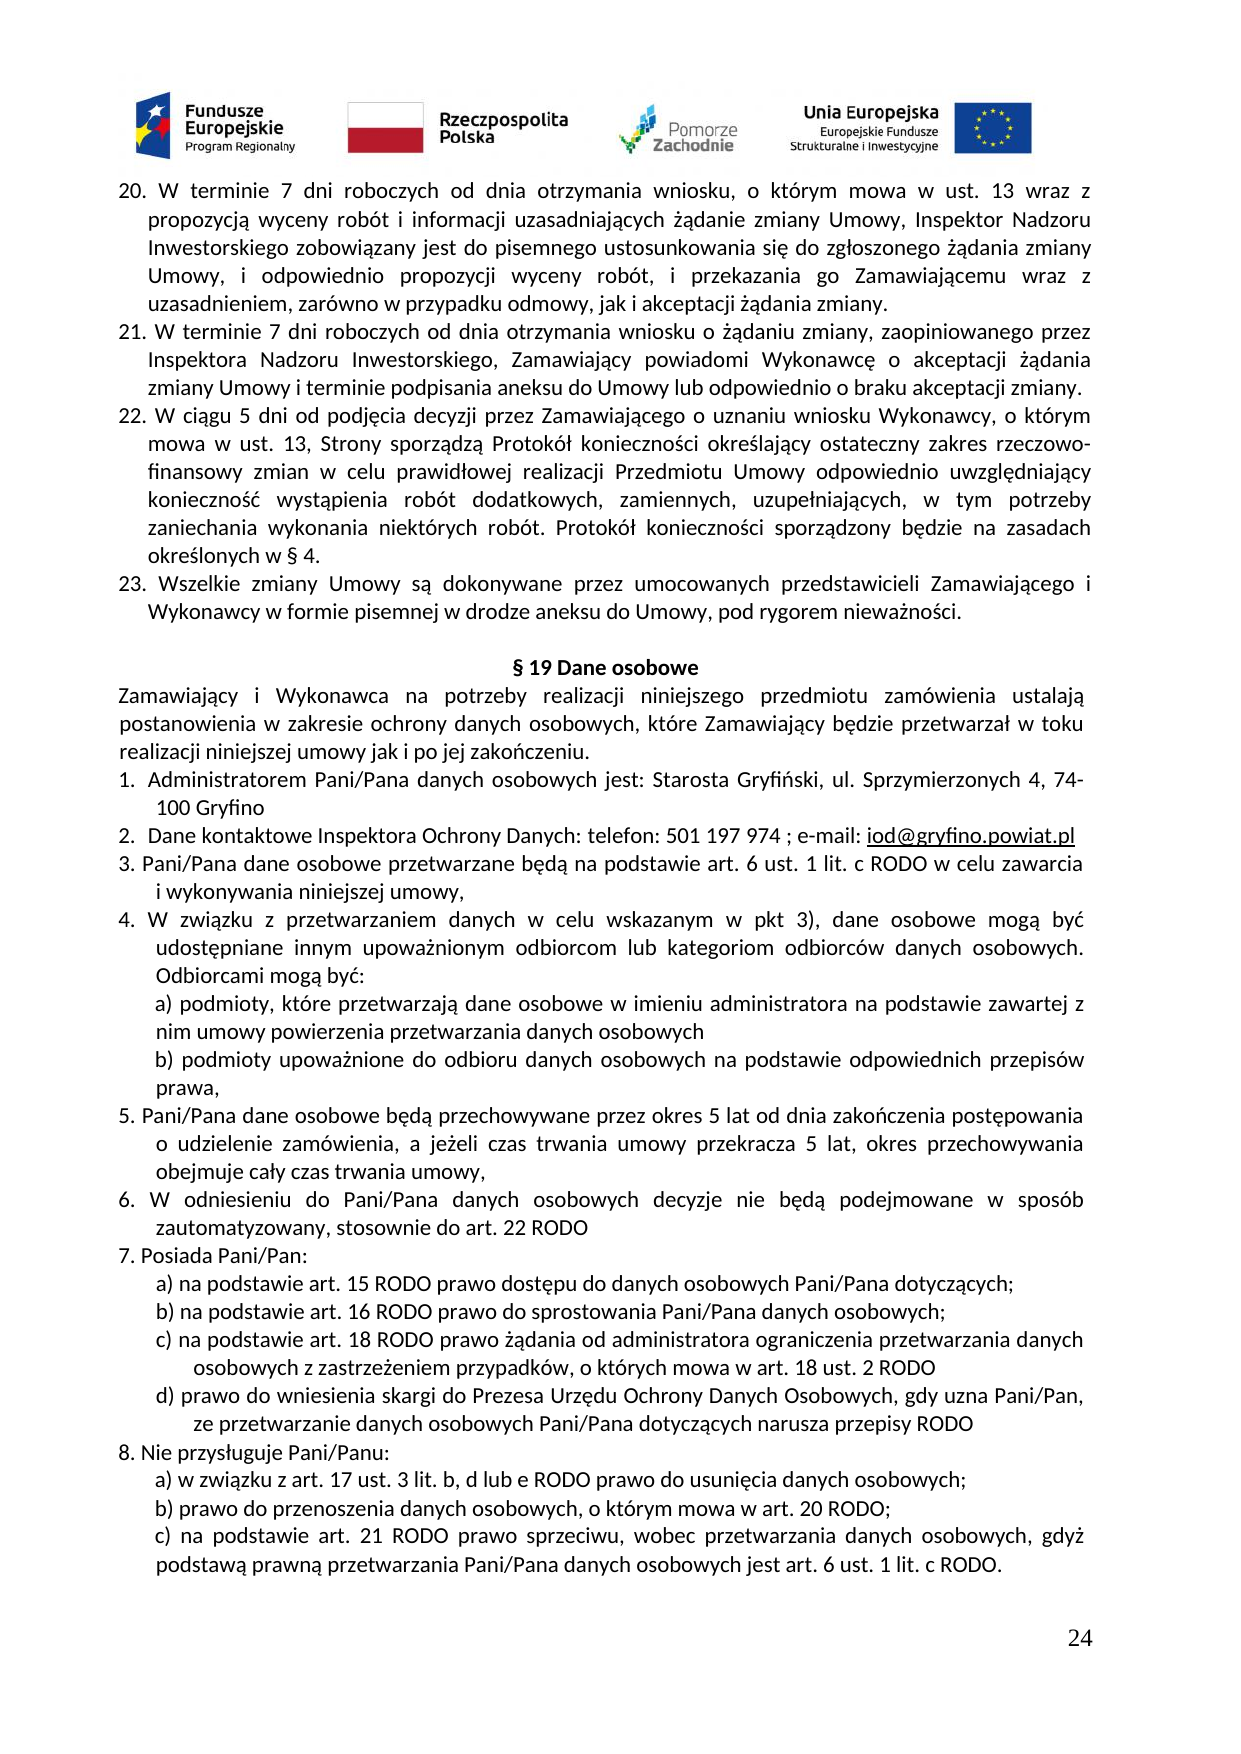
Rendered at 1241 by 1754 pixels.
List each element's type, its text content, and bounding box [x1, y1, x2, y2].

list Dane kontaktowe Inspektora Ochrony Danych: telefon: 501 197 974 ; e-mail: iod@gryfino.powiat.pl [118, 821, 666, 849]
text 21. W terminie 7 dni roboczych od dnia otrzymania wniosku o żądaniu zmiany, zaopiniowanego przez Inspektora Nadzoru Inwestorskiego, Zamawiający powiadomi Wykonawcę o akceptacji żądania zmiany Umowy i terminie podpisania aneksu do Umowy lub odpowiednio o braku akceptacji zmiany. [118, 317, 1093, 401]
text a) na podstawie art. 15 RODO prawo dostępu do danych osobowych Pani/Pana dotyczących; [156, 1269, 1086, 1297]
text 23. Wszelkie zmiany Umowy są dokonywane przez umocowanych przedstawicieli Zamawiającego i Wykonawcy w formie pisemnej w drodze aneksu do Umowy, pod rygorem nieważności. [118, 569, 1093, 625]
text b) podmioty upoważnione do odbioru danych osobowych na podstawie odpowiednich przepisów prawa, [154, 1045, 1086, 1101]
picture [118, 73, 1048, 177]
text 22. W ciągu 5 dni od podjęcia decyzji przez Zamawiającego o uznaniu wniosku Wykonawcy, o którym mowa w ust. 13, Strony sporządzą Protokół konieczności określający ostateczny zakres rzeczowo-finansowy zmian w celu prawidłowej realizacji Przedmiotu Umowy odpowiednio uwzględniający konieczność wystąpienia robót dodatkowych, zamiennych, uzupełniających, w tym potrzeby zaniechania wykonania niektórych robót. Protokół konieczności sporządzony będzie na zasadach określonych w § 4. [118, 401, 1093, 569]
text 20. W terminie 7 dni roboczych od dnia otrzymania wniosku, o którym mowa w ust. 13 wraz z propozycją wyceny robót i informacji uzasadniających żądanie zmiany Umowy, Inspektor Nadzoru Inwestorskiego zobowiązany jest do pisemnego ustosunkowania się do zgłoszonego żądania zmiany Umowy, i odpowiednio propozycji wyceny robót, i przekazania go Zamawiającemu wraz z uzasadnieniem, zarówno w przypadku odmowy, jak i akceptacji żądania zmiany. [118, 177, 1093, 317]
text 4. W związku z przetwarzaniem danych w celu wskazanym w pkt 3), dane osobowe mogą być udostępniane innym upoważnionym odbiorcom lub kategoriom odbiorców danych osobowych. Odbiorcami mogą być: [118, 905, 1086, 989]
text 8. Nie przysługuje Pani/Panu: [118, 1438, 1086, 1466]
text 3. Pani/Pana dane osobowe przetwarzane będą na podstawie art. 6 ust. 1 lit. c RODO w celu zawarcia i wykonywania niniejszej umowy, [118, 849, 1086, 905]
text 6. W odniesieniu do Pani/Pana danych osobowych decyzje nie będą podejmowane w sposób zautomatyzowany, stosownie do art. 22 RODO [118, 1185, 1086, 1241]
text b) prawo do przenoszenia danych osobowych, o którym mowa w art. 20 RODO; [154, 1494, 1086, 1522]
text a) w związku z art. 17 ust. 3 lit. b, d lub e RODO prawo do usunięcia danych osobowych; [154, 1466, 1086, 1494]
text 5. Pani/Pana dane osobowe będą przechowywane przez okres 5 lat od dnia zakończenia postępowania o udzielenie zamówienia, a jeżeli czas trwania umowy przekracza 5 lat, okres przechowywania obejmuje cały czas trwania umowy, [118, 1101, 1086, 1185]
text a) podmioty, które przetwarzają dane osobowe w imieniu administratora na podstawie zawartej z nim umowy powierzenia przetwarzania danych osobowych [154, 989, 1086, 1045]
text § 19 Dane osobowe [118, 653, 1093, 681]
text 7. Posiada Pani/Pan: [118, 1241, 1086, 1269]
list Dane kontaktowe Inspektora Ochrony Danych: telefon: 501 197 974 ; e-mail: iod@gryfino.powiat.pl [786, 821, 1086, 849]
list Administratorem Pani/Pana danych osobowych jest: Starosta Gryfiński, ul. Sprzymierzonych 4, 74-100 Gryfino [118, 765, 1086, 821]
text Zamawiający i Wykonawca na potrzeby realizacji niniejszego przedmiotu zamówienia ustalają postanowienia w zakresie ochrony danych osobowych, które Zamawiający będzie przetwarzał w toku realizacji niniejszej umowy jak i po jej zakończeniu. [118, 681, 1086, 765]
text d) prawo do wniesienia skargi do Prezesa Urzędu Ochrony Danych Osobowych, gdy uzna Pani/Pan, ze przetwarzanie danych osobowych Pani/Pana dotyczących narusza przepisy RODO [156, 1382, 1086, 1438]
text c) na podstawie art. 21 RODO prawo sprzeciwu, wobec przetwarzania danych osobowych, gdyż podstawą prawną przetwarzania Pani/Pana danych osobowych jest art. 6 ust. 1 lit. c RODO. [154, 1522, 1086, 1578]
text b) na podstawie art. 16 RODO prawo do sprostowania Pani/Pana danych osobowych; [156, 1297, 1086, 1326]
text c) na podstawie art. 18 RODO prawo żądania od administratora ograniczenia przetwarzania danych osobowych z zastrzeżeniem przypadków, o których mowa w art. 18 ust. 2 RODO [156, 1326, 1086, 1382]
